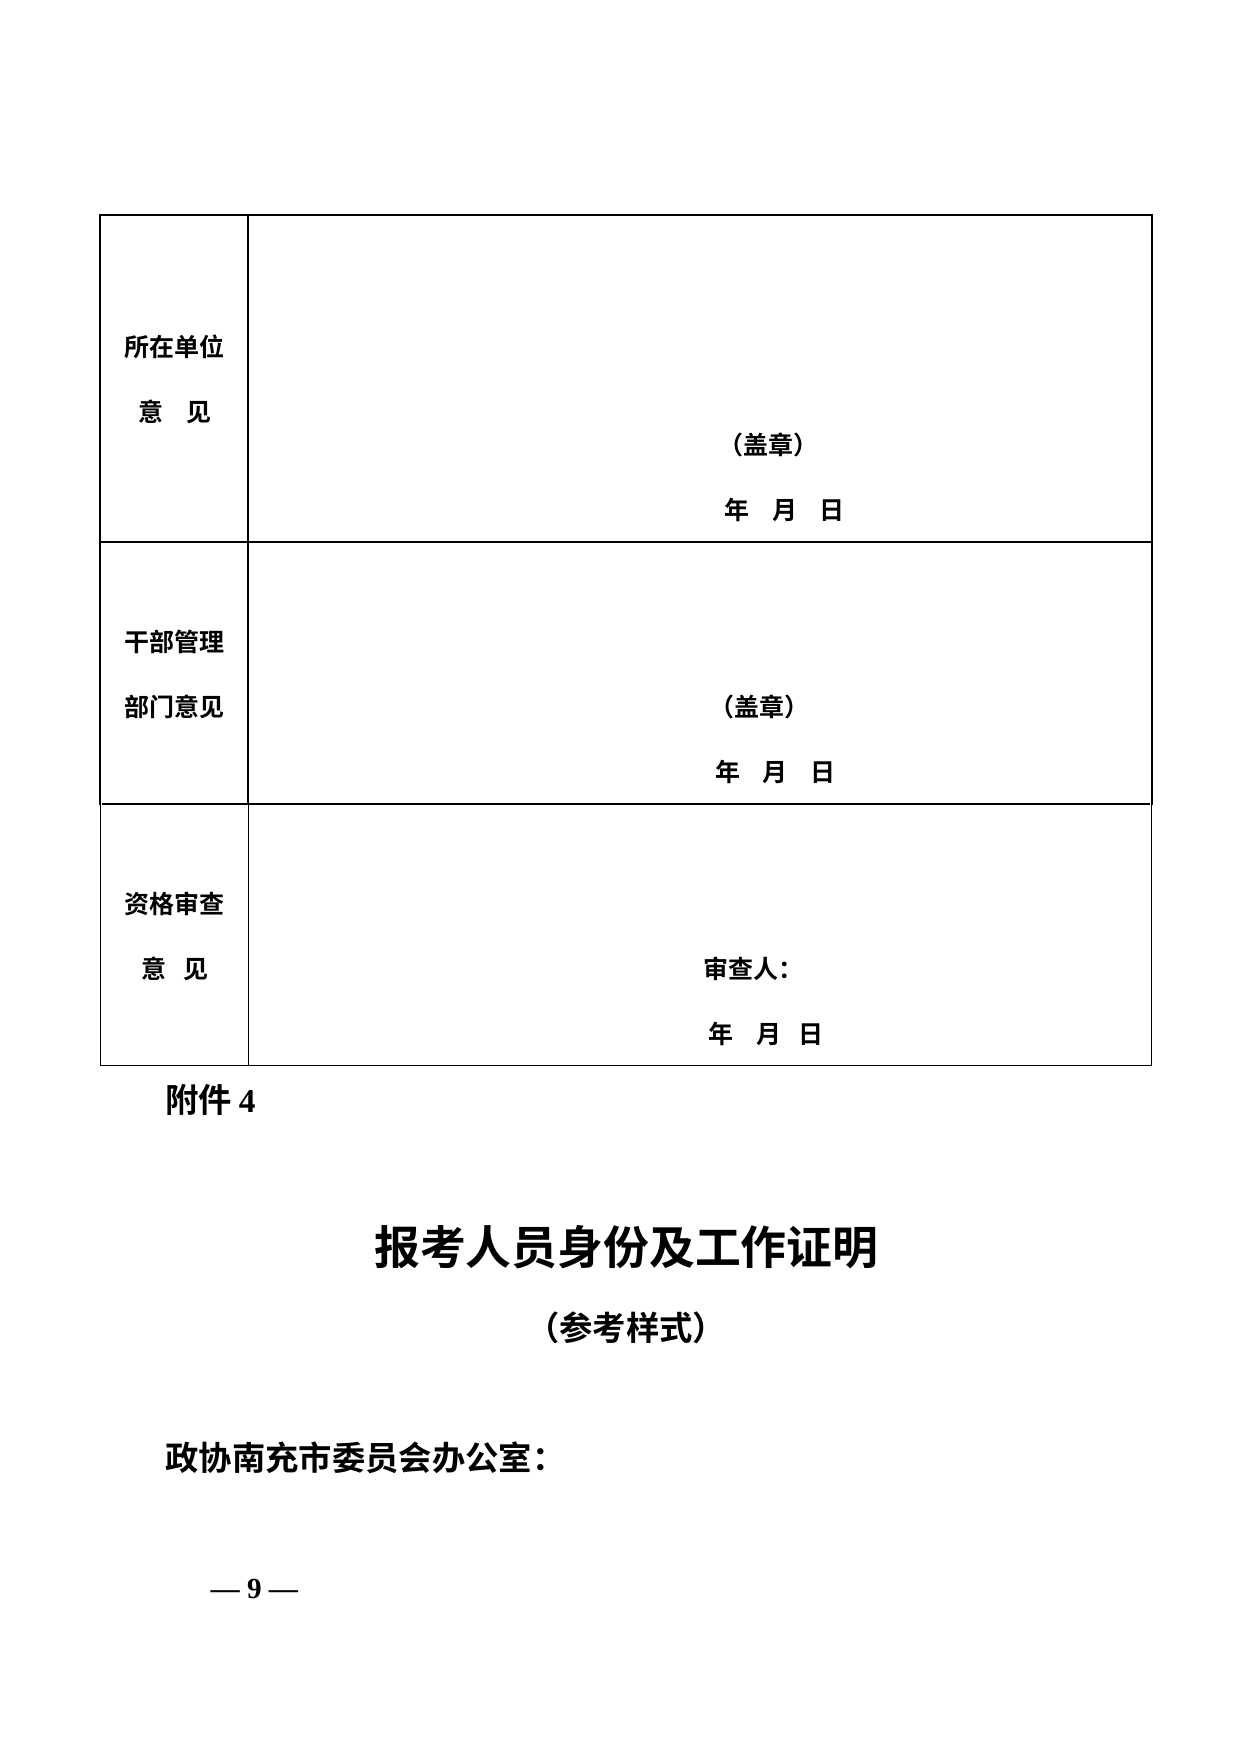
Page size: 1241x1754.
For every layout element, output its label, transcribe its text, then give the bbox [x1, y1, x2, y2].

table_cell （盖章） 年 月 日 [249, 216, 1151, 541]
text （参考样式） [165, 1293, 1087, 1358]
table_cell 所在单位 意 见 [101, 216, 247, 541]
table_cell 审查人： 年 月 日 [249, 803, 1151, 1065]
text 附件4 [165, 1066, 1087, 1131]
table_cell 资格审查 意 见 [101, 804, 248, 1065]
table_cell 干部管理 部门意见 [101, 543, 247, 803]
text 报考人员身份及工作证明 [165, 1196, 1087, 1293]
table_cell （盖章） 年 月 日 [249, 543, 1151, 803]
text 政协南充市委员会办公室： [165, 1423, 1087, 1488]
